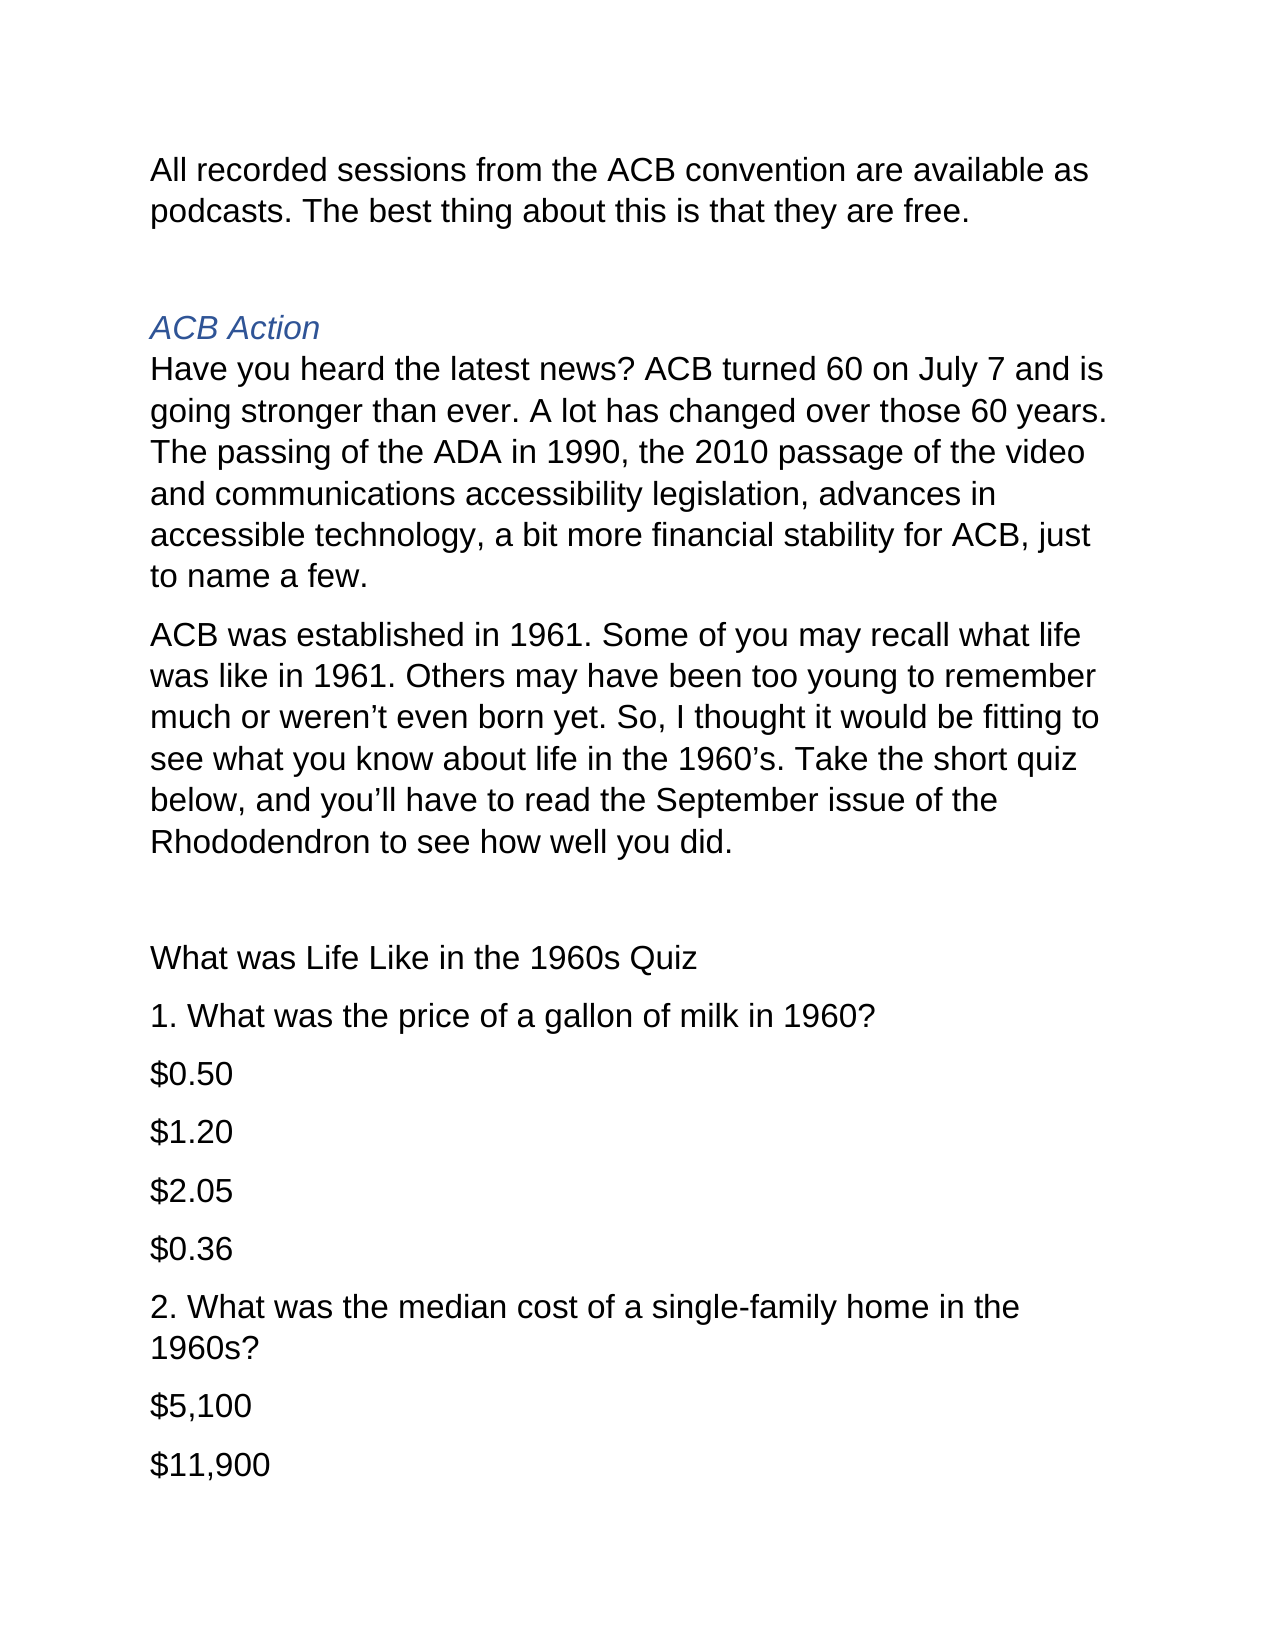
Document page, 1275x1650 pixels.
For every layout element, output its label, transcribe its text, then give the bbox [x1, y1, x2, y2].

text What was Life Like in the 1960s Quiz [150, 938, 1125, 977]
text 2. What was the median cost of a single-family home in the 1960s? [150, 1287, 1125, 1367]
text $2.05 [150, 1171, 1125, 1209]
text ACB was established in 1961. Some of you may recall what life was like in 1961. Others may have been too young to remember much or weren’t even born yet. So, I thought it would be fitting to see what you know about life in the 1960’s. Take the short quiz below, and you’ll have to read the September issue of the Rhododendron to see how well you did. [150, 614, 1125, 860]
text 1. What was the price of a gallon of milk in 1960? [150, 996, 1125, 1035]
subtitle ACB Action [150, 308, 1125, 346]
text Have you heard the latest news? ACB turned 60 on July 7 and is going stronger than ever. A lot has changed over those 60 years. The passing of the ADA in 1990, the 2010 passage of the video and communications accessibility legislation, advances in accessible technology, a bit more financial stability for ACB, just to name a few. [150, 349, 1125, 595]
text $11,900 [150, 1444, 1125, 1483]
text All recorded sessions from the ACB convention are available as podcasts. The best thing about this is that they are free. [150, 150, 1125, 230]
text $1.20 [150, 1112, 1125, 1151]
text $0.50 [150, 1054, 1125, 1093]
text $0.36 [150, 1229, 1125, 1267]
text $5,100 [150, 1386, 1125, 1425]
